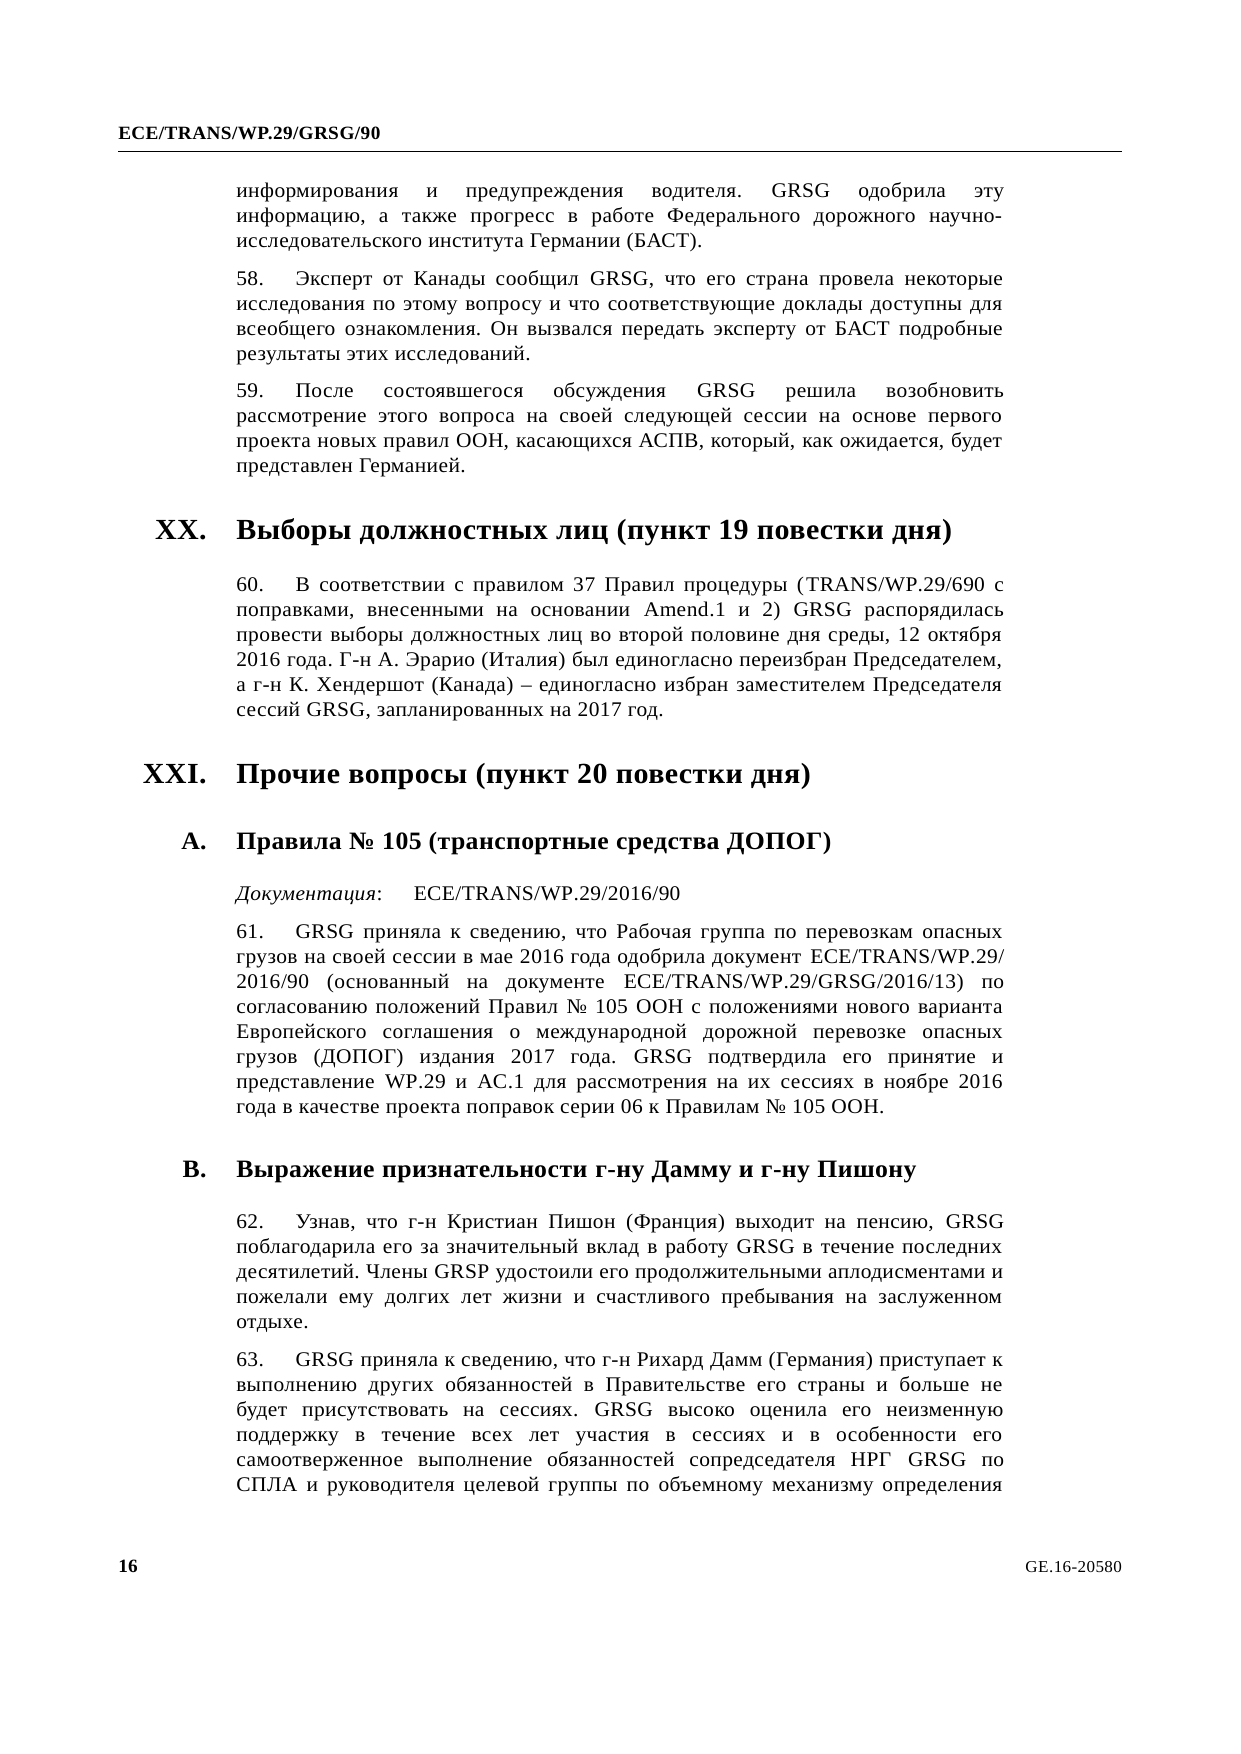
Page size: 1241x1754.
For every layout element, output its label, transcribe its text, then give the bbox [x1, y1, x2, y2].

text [236, 1346, 1004, 1496]
text 60. В соответствии с правилом 37 Правил процедуры (TRANS/WP.29/690 с поправками, внесенными на основании Amend.1 и 2) GRSG распорядилась провести выборы должностных лиц во второй половине дня среды, 12 октября 2016 года. Г-н А. Эрарио (Италия) был единогласно переизбран Председателем, а г-н К. Хендершот (Канада) – единогласно избран заместителем Председателя сессий GRSG, запланированных на 2017 год. [236, 571, 1004, 721]
text XXI. Прочие вопросы (пункт 20 повестки дня) [118, 758, 1004, 790]
text 62. Узнав, что г-н Кристиан Пишон (Франция) выходит на пенсию, GRSG поблагодарила его за значительный вклад в работу GRSG в течение последних десятилетий. Члены GRSP удостоили его продолжительными аплодисментами и пожелали ему долгих лет жизни и счастливого пребывания на заслуженном отдыхе. [236, 1208, 1004, 1333]
text XX. Выборы должностных лиц (пункт 19 повестки дня) [118, 515, 1004, 546]
text 59. После состоявшегося обсуждения GRSG решила возобновить рассмотрение этого вопроса на своей следующей сессии на основе первого проекта новых правил ООН, касающихся АСПВ, который, как ожидается, будет представлен Германией. [236, 377, 1004, 477]
text 58. Эксперт от Канады сообщил GRSG, что его страна провела некоторые исследования по этому вопросу и что соответствующие доклады доступны для всеобщего ознакомления. Он вызвался передать эксперту от БАСТ подробные результаты этих исследований. [236, 265, 1004, 365]
text Документация: ECE/TRANS/WP.29/2016/90 [236, 880, 1004, 905]
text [236, 177, 1004, 252]
text A. Правила № 105 (транспортные средства ДОПОГ) [118, 827, 1004, 855]
text B. Выражение признательности г-ну Дамму и г-ну Пишону [118, 1155, 1004, 1183]
text 61. GRSG приняла к сведению, что Рабочая группа по перевозкам опасных грузов на своей сессии в мае 2016 года одобрила документ ECE/TRANS/WP.29/ 2016/90 (основанный на документе ECE/TRANS/WP.29/GRSG/2016/13) по согласованию положений Правил № 105 ООН с положениями нового варианта Европейского соглашения о международной дорожной перевозке опасных грузов (ДОПОГ) издания 2017 года. GRSG подтвердила его принятие и представление WP.29 и AC.1 для рассмотрения на их сессиях в ноябре 2016 года в качестве проекта поправок серии 06 к Правилам № 105 ООН. [236, 918, 1004, 1118]
